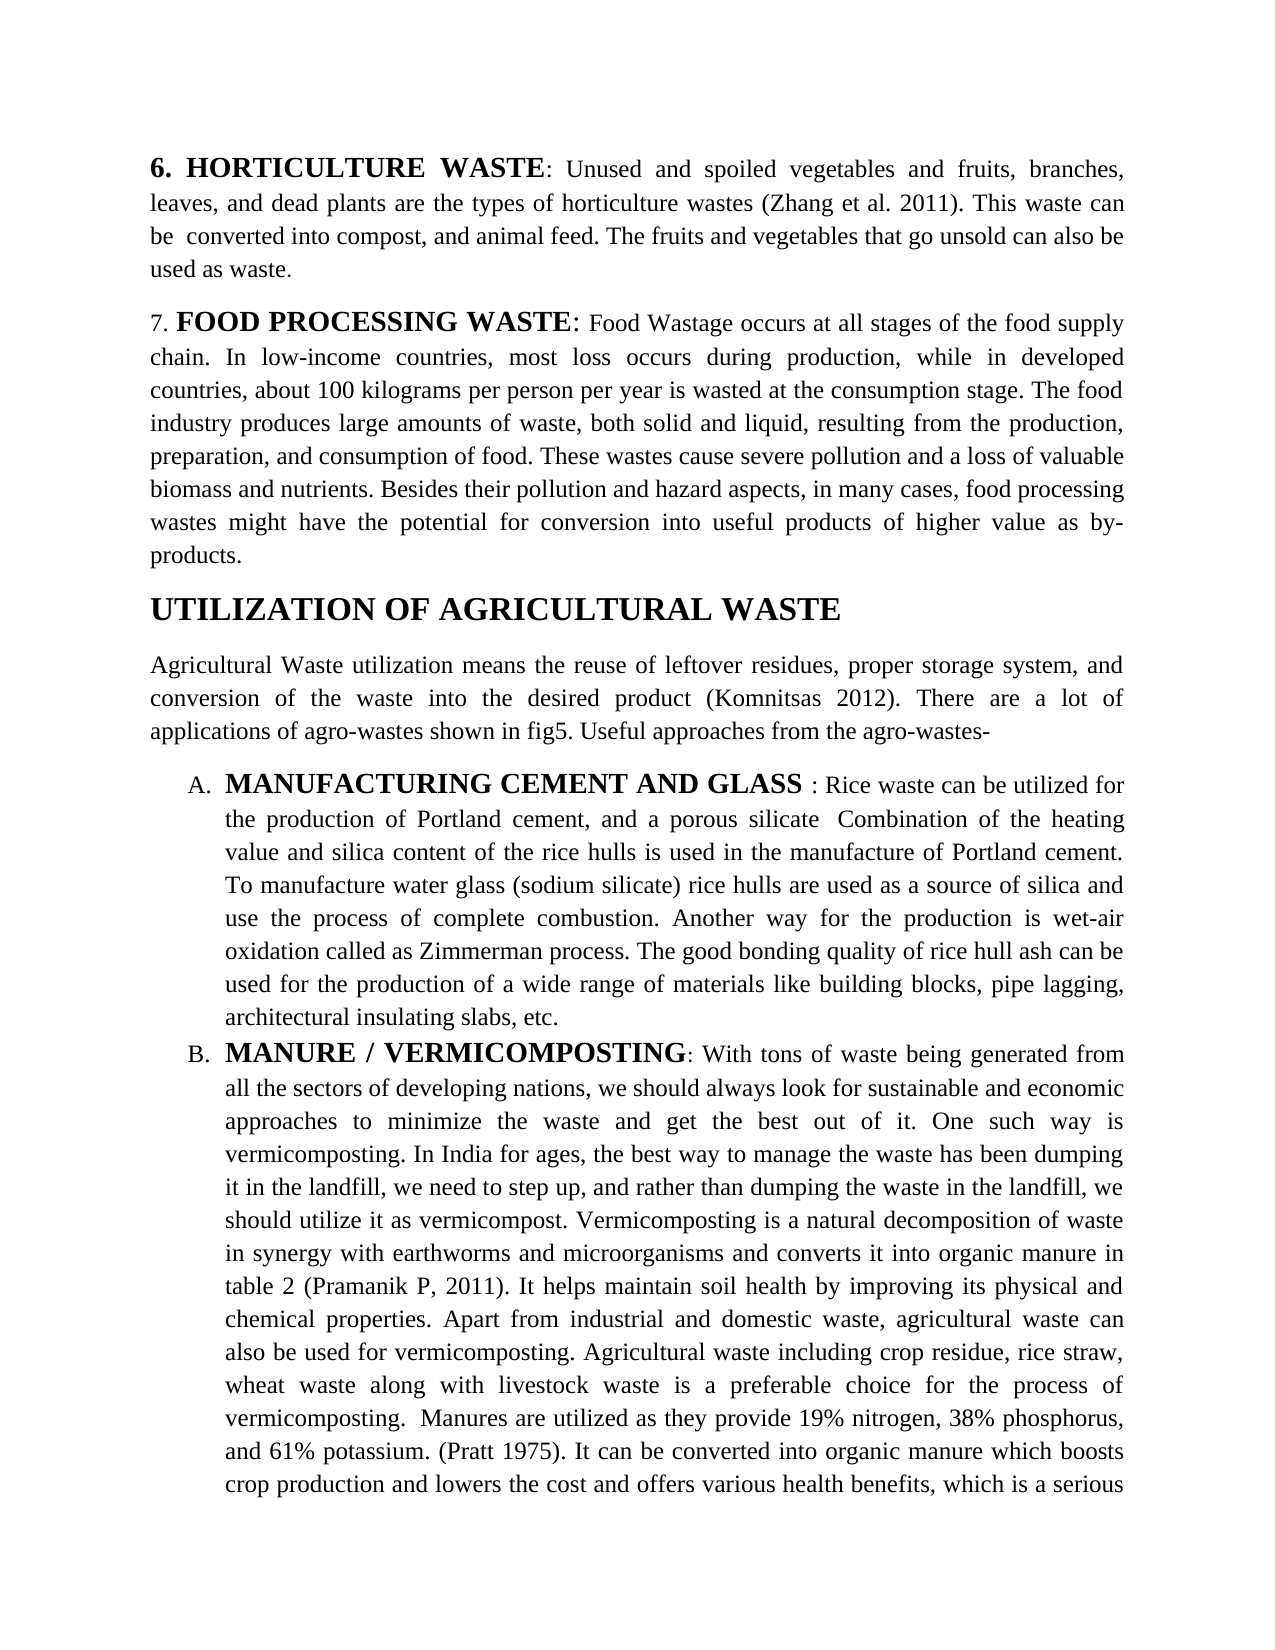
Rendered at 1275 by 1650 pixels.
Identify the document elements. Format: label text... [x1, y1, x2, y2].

text UTILIZATION OF AGRICULTURAL WASTE [150, 589, 1125, 628]
text 6. HORTICULTURE WASTE: Unused and spoiled vegetables and fruits, branches, leaves, and dead plants are the types of horticulture wastes (Zhang et al. 2011). This waste can be converted into compost, and animal feed. The fruits and vegetables that go unsold can also be used as waste. [150, 150, 1125, 283]
text 7. FOOD PROCESSING WASTE: Food Wastage occurs at all stages of the food supply chain. In low-income countries, most loss occurs during production, while in developed countries, about 100 kilograms per person per year is wasted at the consumption stage. The food industry produces large amounts of waste, both solid and liquid, resulting from the production, preparation, and consumption of food. These wastes cause severe pollution and a loss of valuable biomass and nutrients. Besides their pollution and hazard aspects, in many cases, food processing wastes might have the potential for conversion into useful products of higher value as by-products. [150, 304, 1125, 568]
list MANUFACTURING CEMENT AND GLASS : Rice waste can be utilized for the production of Portland cement, and a porous silicate Combination of the heating value and silica content of the rice hulls is used in the manufacture of Portland cement. To manufacture water glass (sodium silicate) rice hulls are used as a source of silica and use the process of complete combustion. Another way for the production is wet-air oxidation called as Zimmerman process. The good bonding quality of rice hull ash can be used for the production of a wide range of materials like building blocks, pipe lagging, architectural insulating slabs, etc. [187, 766, 1125, 1031]
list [187, 1035, 1125, 1498]
text Agricultural Waste utilization means the reuse of leftover residues, proper storage system, and conversion of the waste into the desired product (Komnitsas 2012). There are a lot of applications of agro-wastes shown in fig5. Useful approaches from the agro-wastes- [150, 650, 1125, 745]
